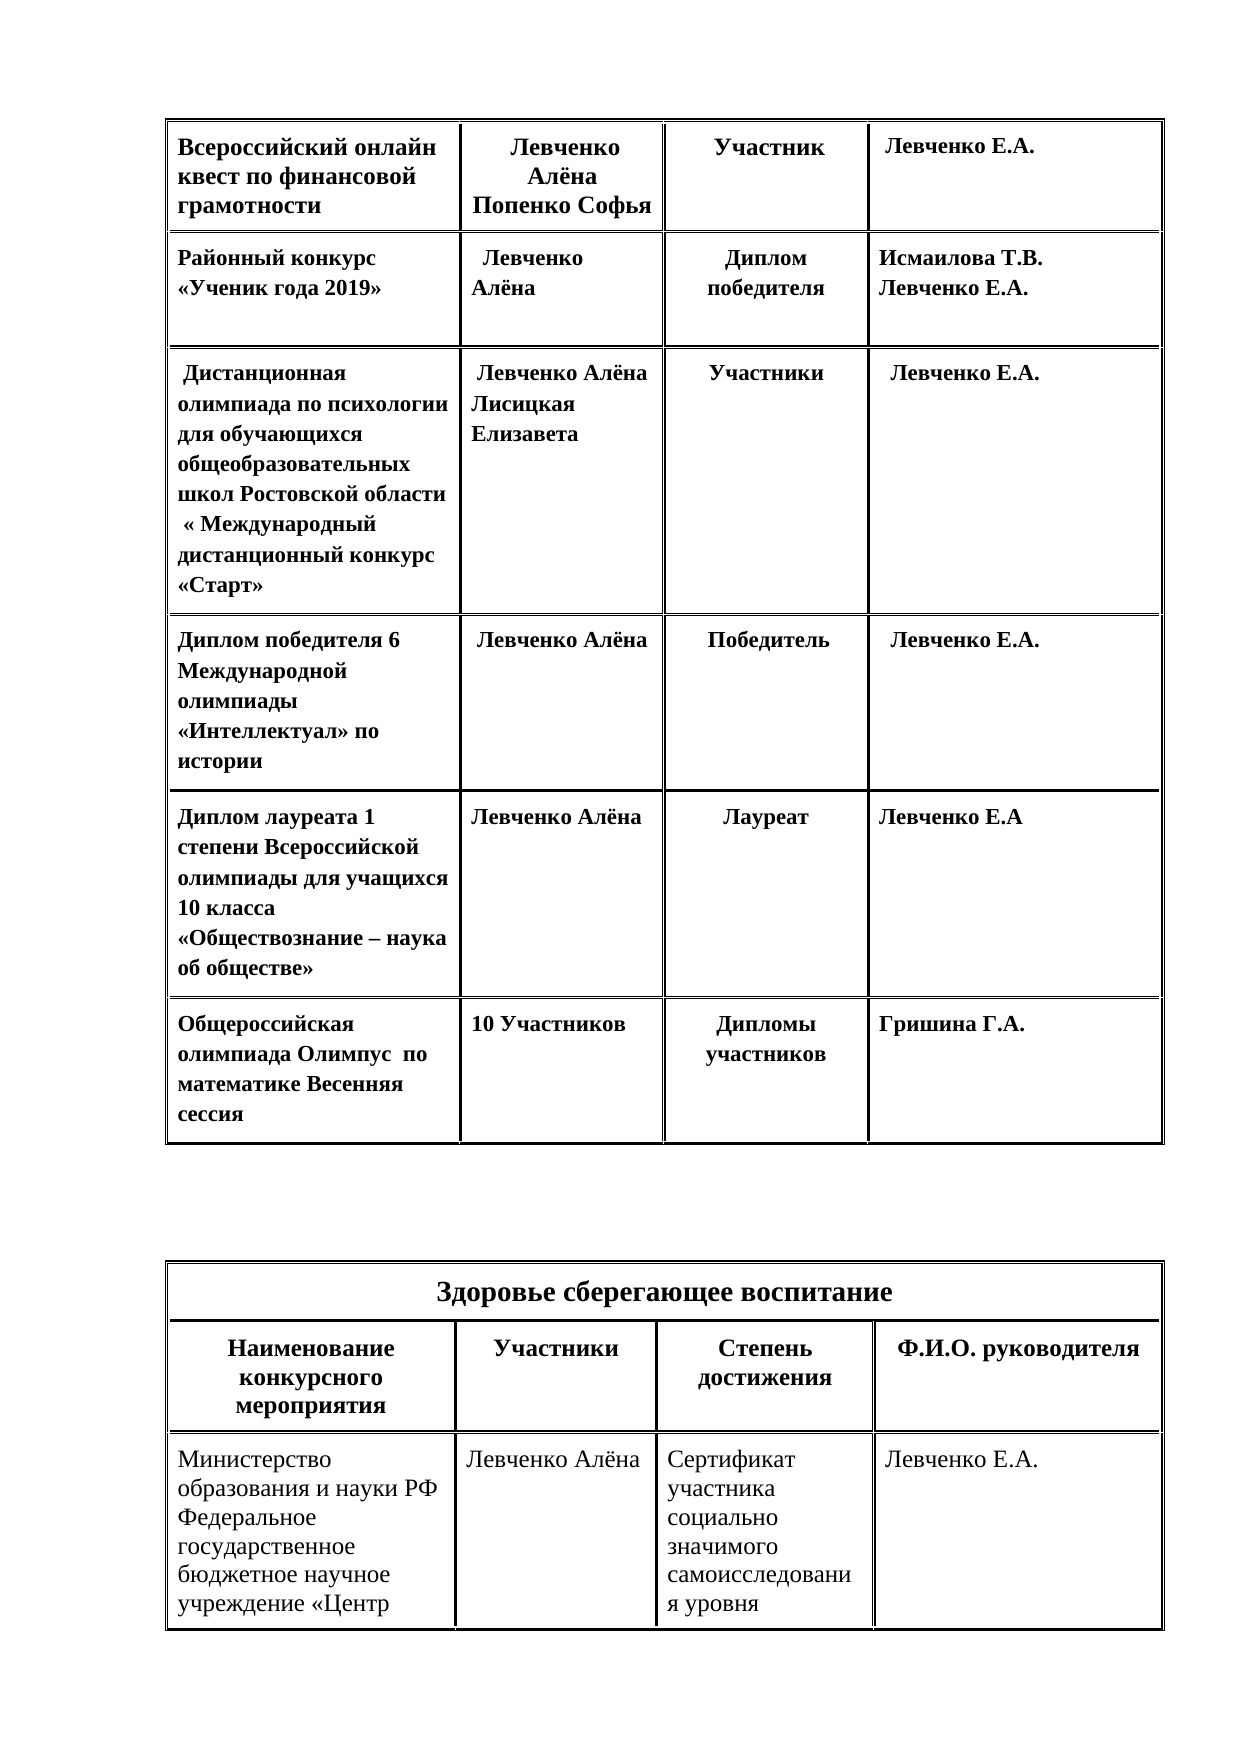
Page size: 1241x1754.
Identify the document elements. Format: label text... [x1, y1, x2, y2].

table_cell Ф.И.О. руководителя [876, 1319, 1161, 1430]
table_cell Степень достижения [658, 1322, 872, 1430]
table_cell Диплом лауреата 1 степени Всероссийской олимпиады для учащихся 10 класса «Обществознание – наука об обществе» [168, 789, 459, 996]
table_cell Победитель [666, 616, 867, 789]
table_cell Участник [664, 120, 868, 229]
table_cell Всероссийский онлайн квест по финансовой грамотности [168, 120, 460, 229]
table_cell Левченко Алёна [462, 616, 662, 789]
table_cell Левченко Алёна Попенко Софья [460, 120, 664, 229]
table_cell Наименование конкурсного мероприятия [168, 1319, 454, 1430]
table_cell 10 Участников [460, 996, 664, 1142]
table_cell Исмаилова Т.В. Левченко Е.А. [870, 230, 1162, 345]
table_cell Левченко Е.А. [870, 345, 1162, 612]
table_cell Участники [457, 1322, 655, 1430]
table_header Здоровье сберегающее воспитание [168, 1264, 1161, 1319]
table_cell Гришина Г.А. [868, 996, 1163, 1142]
table_cell Левченко Алёна [462, 792, 662, 996]
table_cell Левченко Е.А. [874, 1430, 1162, 1628]
table_cell Левченко Е.А. [870, 613, 1162, 789]
table_cell Дипломы участников [664, 999, 868, 1142]
table_cell Левченко Алёна [462, 233, 662, 345]
table_cell Левченко Алёна [455, 1434, 656, 1628]
table_cell Общероссийская олимпиада Олимпус по математике Весенняя сессия [166, 996, 460, 1142]
table_cell Участники [666, 349, 867, 612]
table_cell Левченко Е.А [870, 789, 1161, 996]
table_cell Диплом победителя [666, 233, 867, 345]
table_cell Левченко Алёна Лисицкая Елизавета [462, 349, 662, 612]
table_cell Дистанционная олимпиада по психологии для обучающихся общеобразовательных школ Ростовской области « Международный дистанционный конкурс «Старт» [168, 345, 459, 612]
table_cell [656, 1430, 874, 1628]
table_cell Лауреат [666, 792, 867, 996]
table_cell Диплом победителя 6 Международной олимпиады «Интеллектуал» по истории [168, 613, 459, 789]
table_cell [168, 1430, 455, 1628]
table_cell Районный конкурс «Ученик года 2019» [168, 230, 459, 345]
table_cell Левченко Е.А. [868, 122, 1161, 229]
